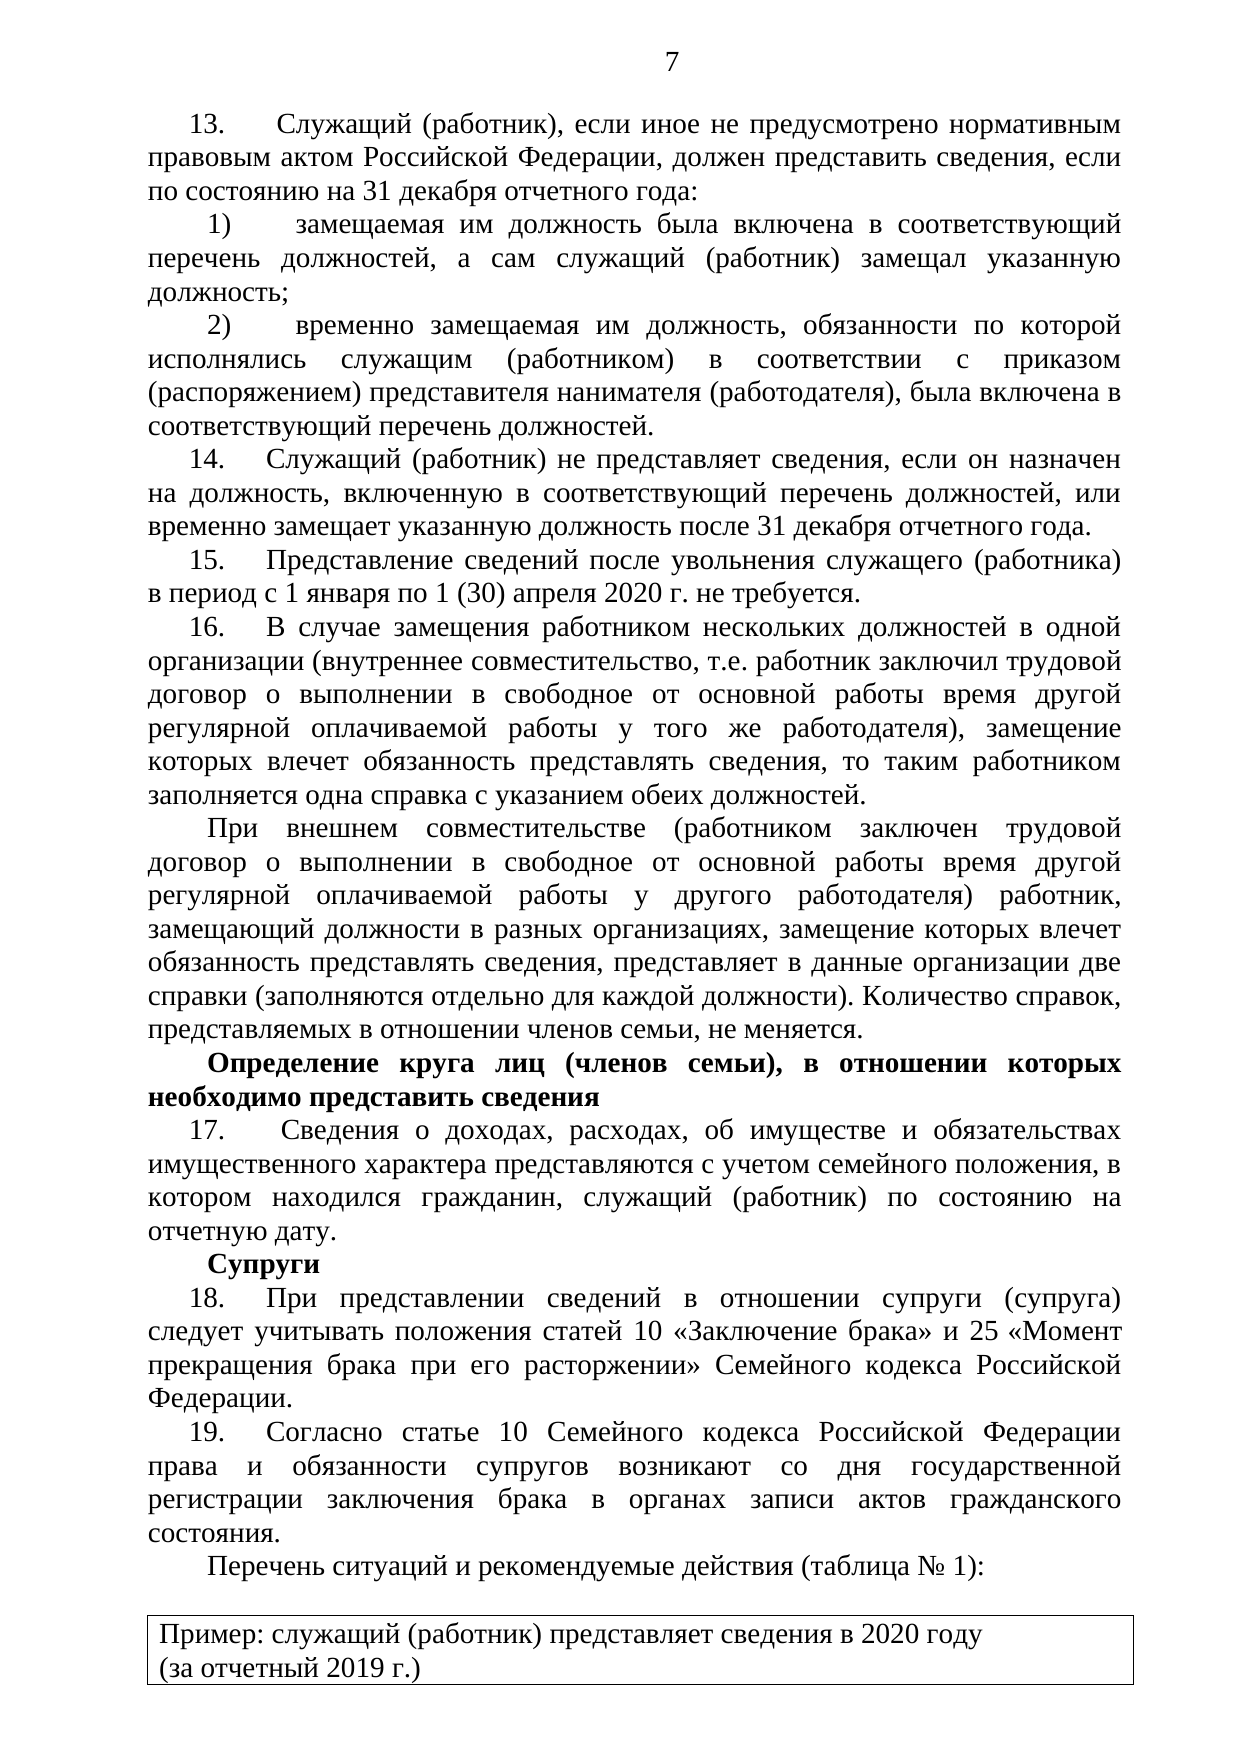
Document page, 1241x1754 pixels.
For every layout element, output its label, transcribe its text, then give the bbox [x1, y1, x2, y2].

list В случае замещения работником нескольких должностей в одной организации (внутреннее совместительство, т.е. работник заключил трудовой договор о выполнении в свободное от основной работы время другой регулярной оплачиваемой работы у того же работодателя), замещение которых влечет обязанность представлять сведения, то таким работником заполняется одна справка с указанием обеих должностей. [148, 609, 1122, 810]
list временно замещаемая им должность, обязанности по которой исполнялись служащим (работником) в соответствии с приказом (распоряжением) представителя нанимателя (работодателя), была включена в соответствующий перечень должностей. [148, 307, 1122, 441]
list замещаемая им должность была включена в соответствующий перечень должностей, а сам служащий (работник) замещал указанную должность; [148, 207, 1122, 307]
list При представлении сведений в отношении супруги (супруга) следует учитывать положения статей 10 «Заключение брака» и 25 «Момент прекращения брака при его расторжении» Семейного кодекса Российской Федерации. [148, 1280, 1122, 1414]
text Перечень ситуаций и рекомендуемые действия (таблица № 1): [148, 1548, 1122, 1582]
text Определение круга лиц (членов семьи), в отношении которых необходимо представить сведения [148, 1045, 1122, 1112]
list Служащий (работник), если иное не предусмотрено нормативным правовым актом Российской Федерации, должен представить сведения, если по состоянию на 31 декабря отчетного года: [148, 106, 1122, 207]
list Служащий (работник) не представляет сведения, если он назначен на должность, включенную в соответствующий перечень должностей, или временно замещает указанную должность после 31 декабря отчетного года. [148, 441, 1122, 542]
text Супруги [148, 1246, 1122, 1280]
table_header Пример: служащий (работник) представляет сведения в 2020 году (за отчетный 2019 г.) [148, 1616, 1133, 1683]
list Представление сведений после увольнения служащего (работника) в период с 1 января по 1 (30) апреля 2020 г. не требуется. [148, 542, 1122, 609]
list Согласно статье 10 Семейного кодекса Российской Федерации права и обязанности супругов возникают со дня государственной регистрации заключения брака в органах записи актов гражданского состояния. [148, 1414, 1122, 1548]
text При внешнем совместительстве (работником заключен трудовой договор о выполнении в свободное от основной работы время другой регулярной оплачиваемой работы у другого работодателя) работник, замещающий должности в разных организациях, замещение которых влечет обязанность представлять сведения, представляет в данные организации две справки (заполняются отдельно для каждой должности). Количество справок, представляемых в отношении членов семьи, не меняется. [148, 810, 1122, 1045]
list Сведения о доходах, расходах, об имуществе и обязательствах имущественного характера представляются с учетом семейного положения, в котором находился гражданин, служащий (работник) по состоянию на отчетную дату. [148, 1112, 1122, 1246]
